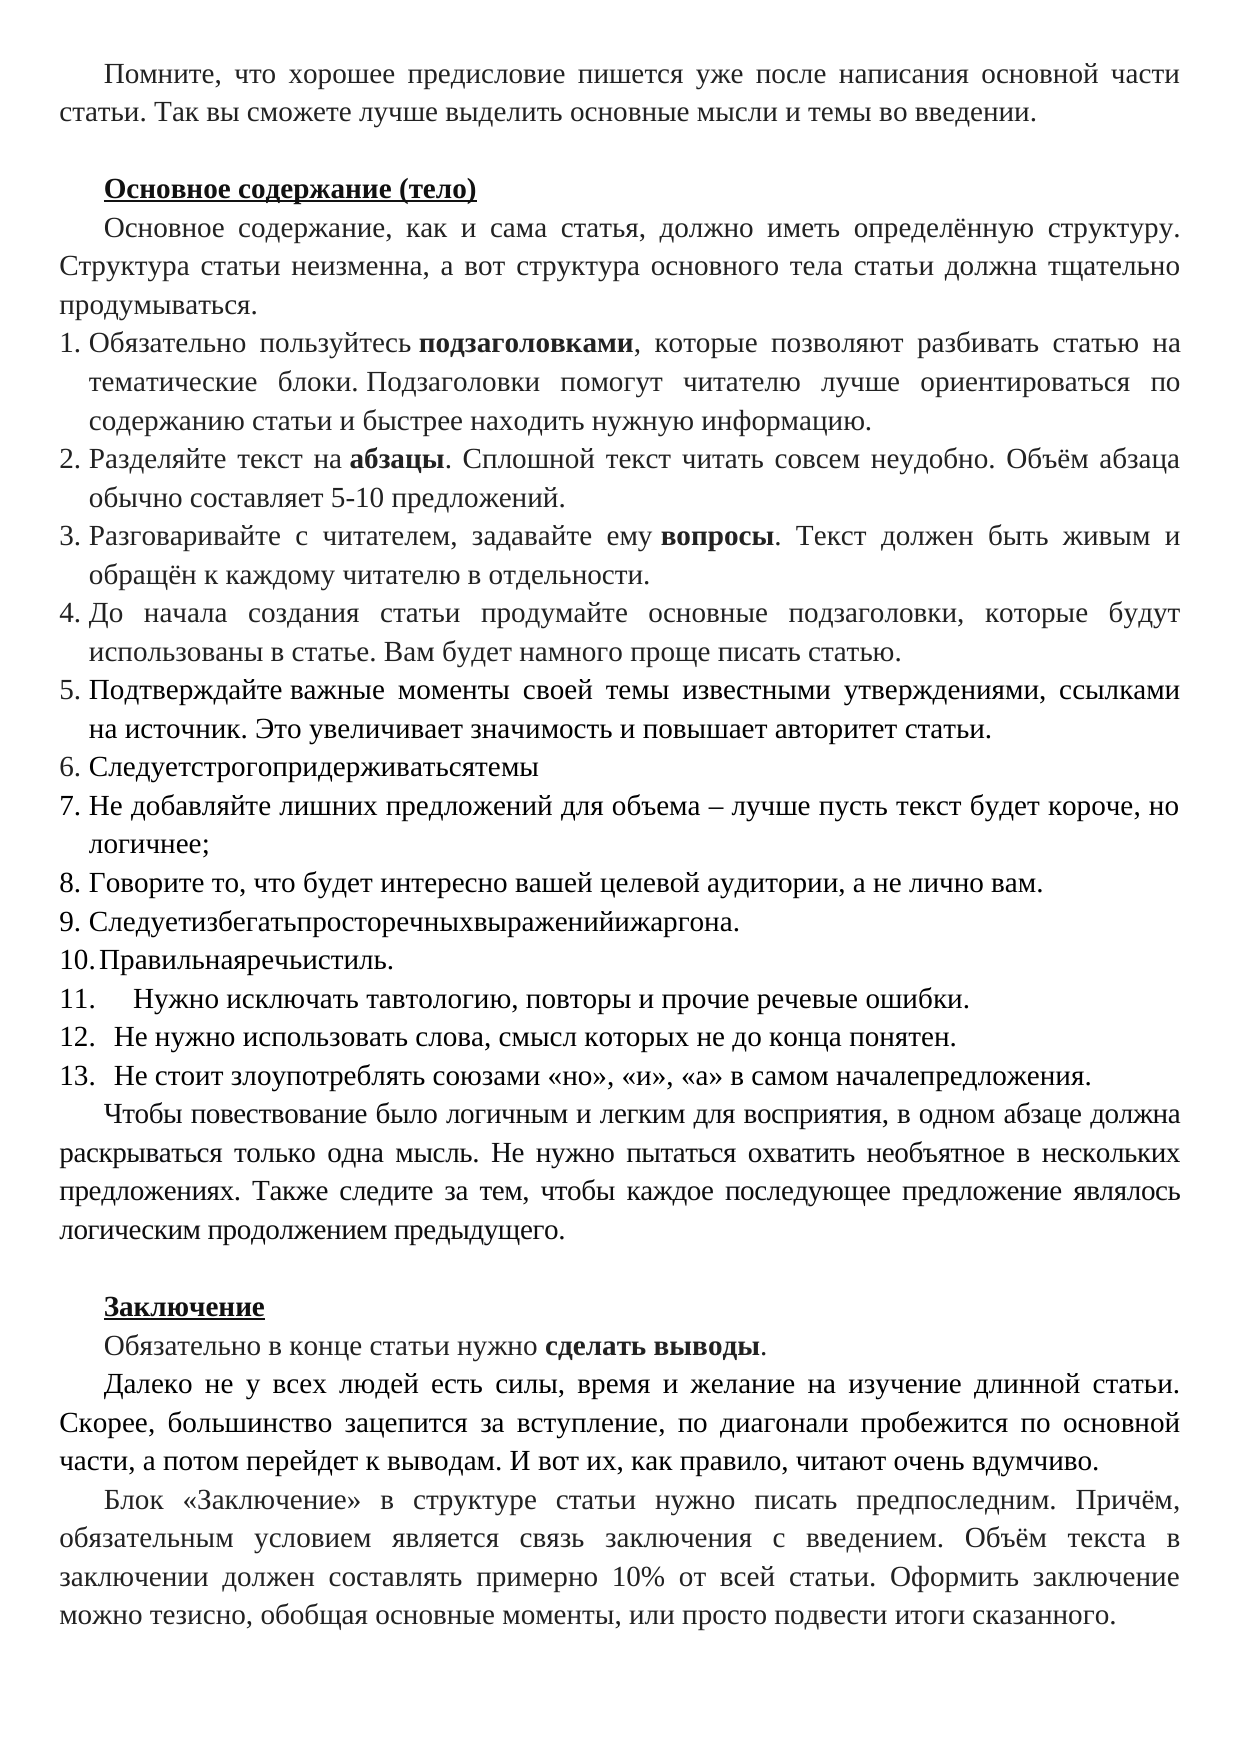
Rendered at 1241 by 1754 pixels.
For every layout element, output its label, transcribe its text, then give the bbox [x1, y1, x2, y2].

list Следуетизбегатьпросторечныхвыраженийижаргона. [59, 904, 1181, 937]
list Обязательно пользуйтесь подзаголовками, которые позволяют разбивать статью на тематические блоки. Подзаголовки помогут читателю лучше ориентироваться по содержанию статьи и быстрее находить нужную информацию. [59, 326, 1181, 436]
list Правильнаяречьистиль. [59, 942, 1181, 976]
text Обязательно в конце статьи нужно сделать выводы. [59, 1328, 1181, 1361]
list Разговаривайте с читателем, задавайте ему вопросы. Текст должен быть живым и обращён к каждому читателю в отдельности. [59, 518, 1181, 590]
text Блок «Заключение» в структуре статьи нужно писать предпоследним. Причём, обязательным условием является связь заключения с введением. Объём текста в заключении должен составлять примерно 10% от всей статьи. Оформить заключение можно тезисно, обобщая основные моменты, или просто подвести итоги сказанного. [59, 1482, 1181, 1631]
text Помните, что хорошее предисловие пишется уже после написания основной части статьи. Так вы сможете лучше выделить основные мысли и темы во введении. [59, 56, 1181, 128]
text Заключение [59, 1289, 1181, 1323]
text Основное содержание (тело) [59, 171, 1181, 205]
text Основное содержание, как и сама статья, должно иметь определённую структуру. Структура статьи неизменна, а вот структура основного тела статьи должна тщательно продумываться. [59, 210, 1181, 321]
list До начала создания статьи продумайте основные подзаголовки, которые будут использованы в статье. Вам будет намного проще писать статью. [59, 595, 1181, 667]
list Подтверждайте важные моменты своей темы известными утверждениями, ссылками на источник. Это увеличивает значимость и повышает авторитет статьи. [59, 672, 1181, 744]
text Далеко не у всех людей есть силы, время и желание на изучение длинной статьи. Скорее, большинство зацепится за вступление, по диагонали пробежится по основной части, а потом перейдет к выводам. И вот их, как правило, читают очень вдумчиво. [59, 1366, 1181, 1477]
list Следуетстрогопридерживатьсятемы [59, 749, 1181, 783]
list Не добавляйте лишних предложений для объема – лучше пусть текст будет короче, но логичнее; [59, 788, 1181, 860]
list Говорите то, что будет интересно вашей целевой аудитории, а не лично вам. [59, 865, 1181, 899]
list Не нужно использовать слова, смысл которых не до конца понятен. [59, 1019, 1181, 1053]
text Чтобы повествование было логичным и легким для восприятия, в одном абзаце должна раскрываться только одна мысль. Не нужно пытаться охватить необъятное в нескольких предложениях. Также следите за тем, чтобы каждое последующее предложение являлось логическим продолжением предыдущего. [59, 1096, 1181, 1246]
list Нужно исключать тавтологию, повторы и прочие речевые ошибки. [59, 981, 1181, 1014]
list Не стоит злоупотреблять союзами «но», «и», «а» в самом началепредложения. [59, 1058, 1181, 1091]
list Разделяйте текст на абзацы. Сплошной текст читать совсем неудобно. Объём абзаца обычно составляет 5-10 предложений. [59, 441, 1181, 513]
